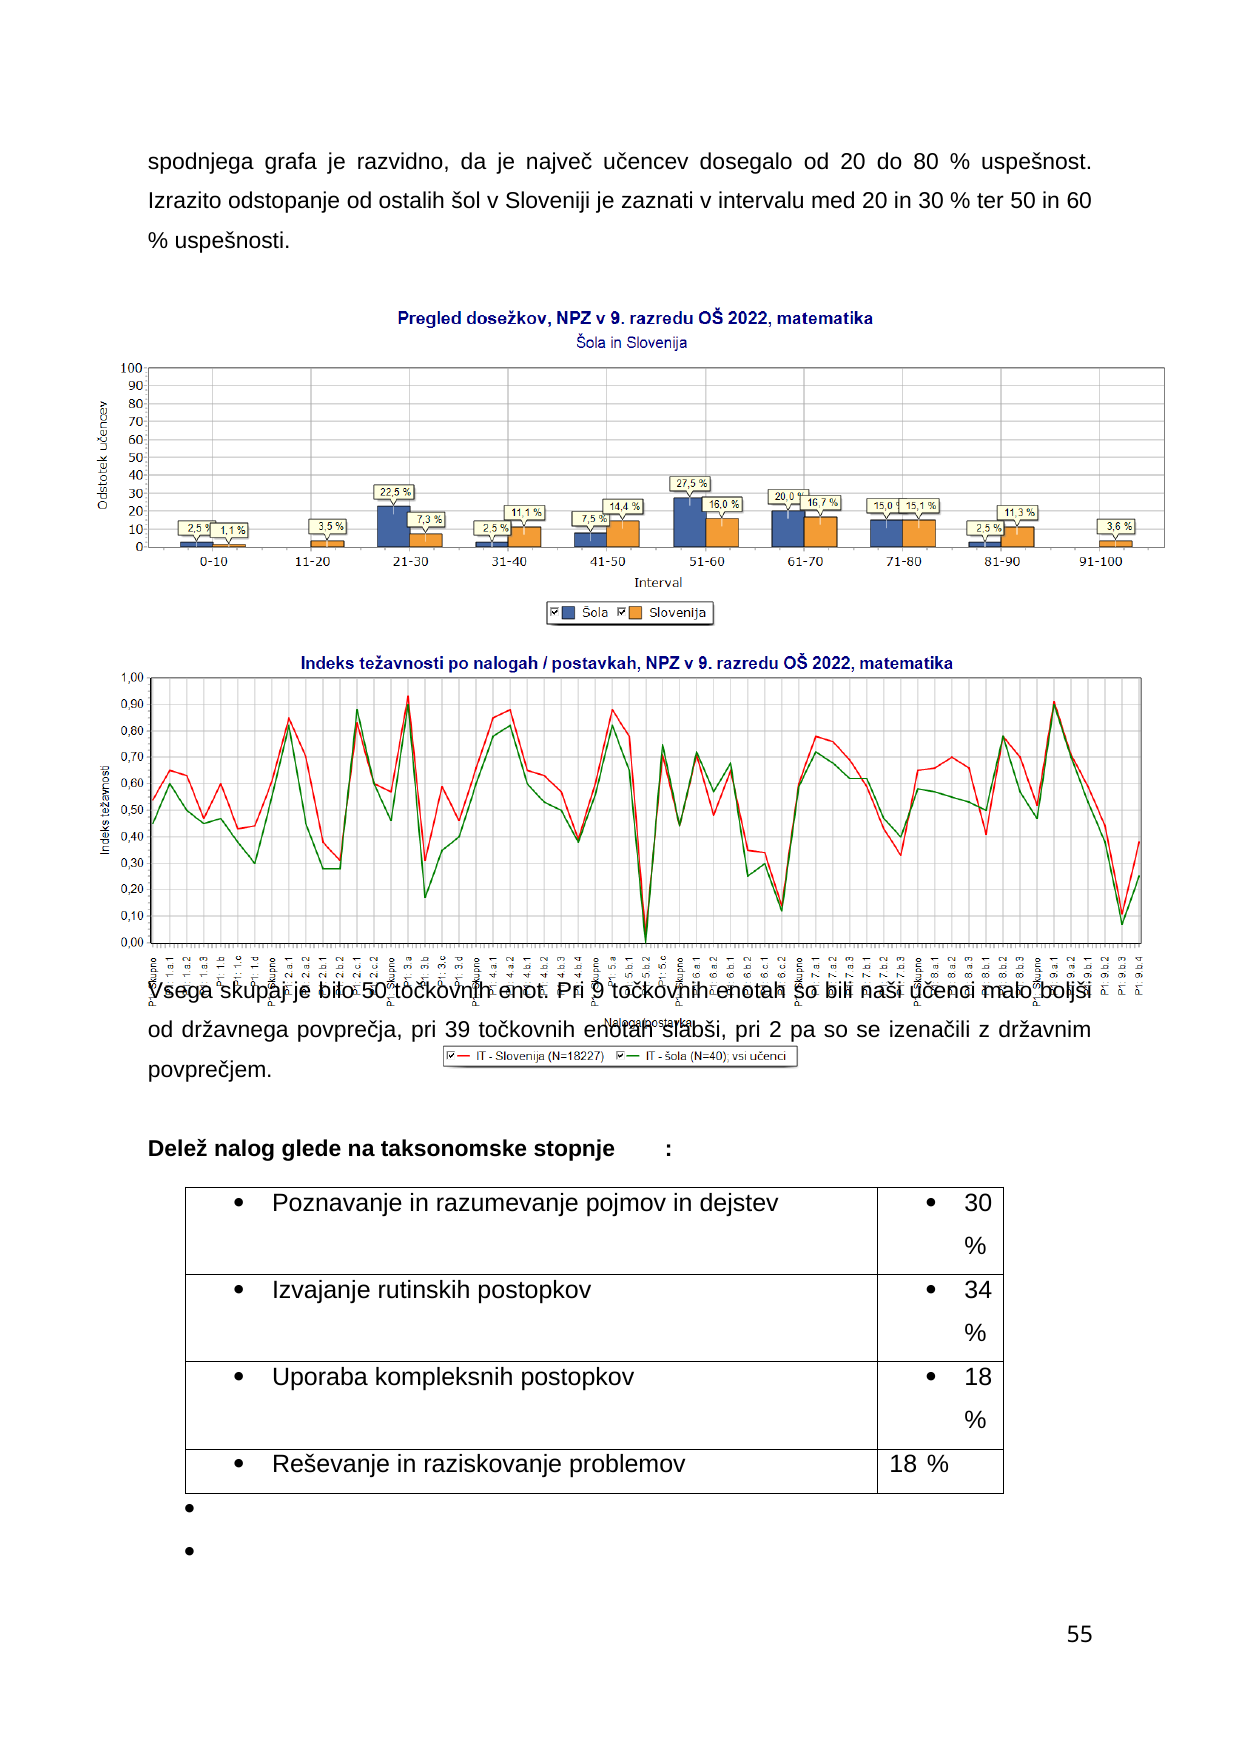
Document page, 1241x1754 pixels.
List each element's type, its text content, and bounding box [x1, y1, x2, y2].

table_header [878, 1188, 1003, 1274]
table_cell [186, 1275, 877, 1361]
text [148, 148, 1093, 253]
text Delež nalog glede na taksonomske stopnje : [148, 1134, 1093, 1161]
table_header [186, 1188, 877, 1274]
text Vsega skupaj je bilo 50 točkovnih enot. Pri 9 točkovnih enotah so bili naši učenci malo boljši od državnega povprečja, pri 39 točkovnih enotah slabši, pri 2 pa so se izenačili z državnim povprečjem. [148, 977, 1093, 1082]
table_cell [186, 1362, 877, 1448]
picture [84, 294, 1177, 629]
picture [85, 636, 1155, 1074]
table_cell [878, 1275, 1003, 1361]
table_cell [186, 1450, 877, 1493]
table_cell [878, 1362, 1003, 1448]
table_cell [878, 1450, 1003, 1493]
